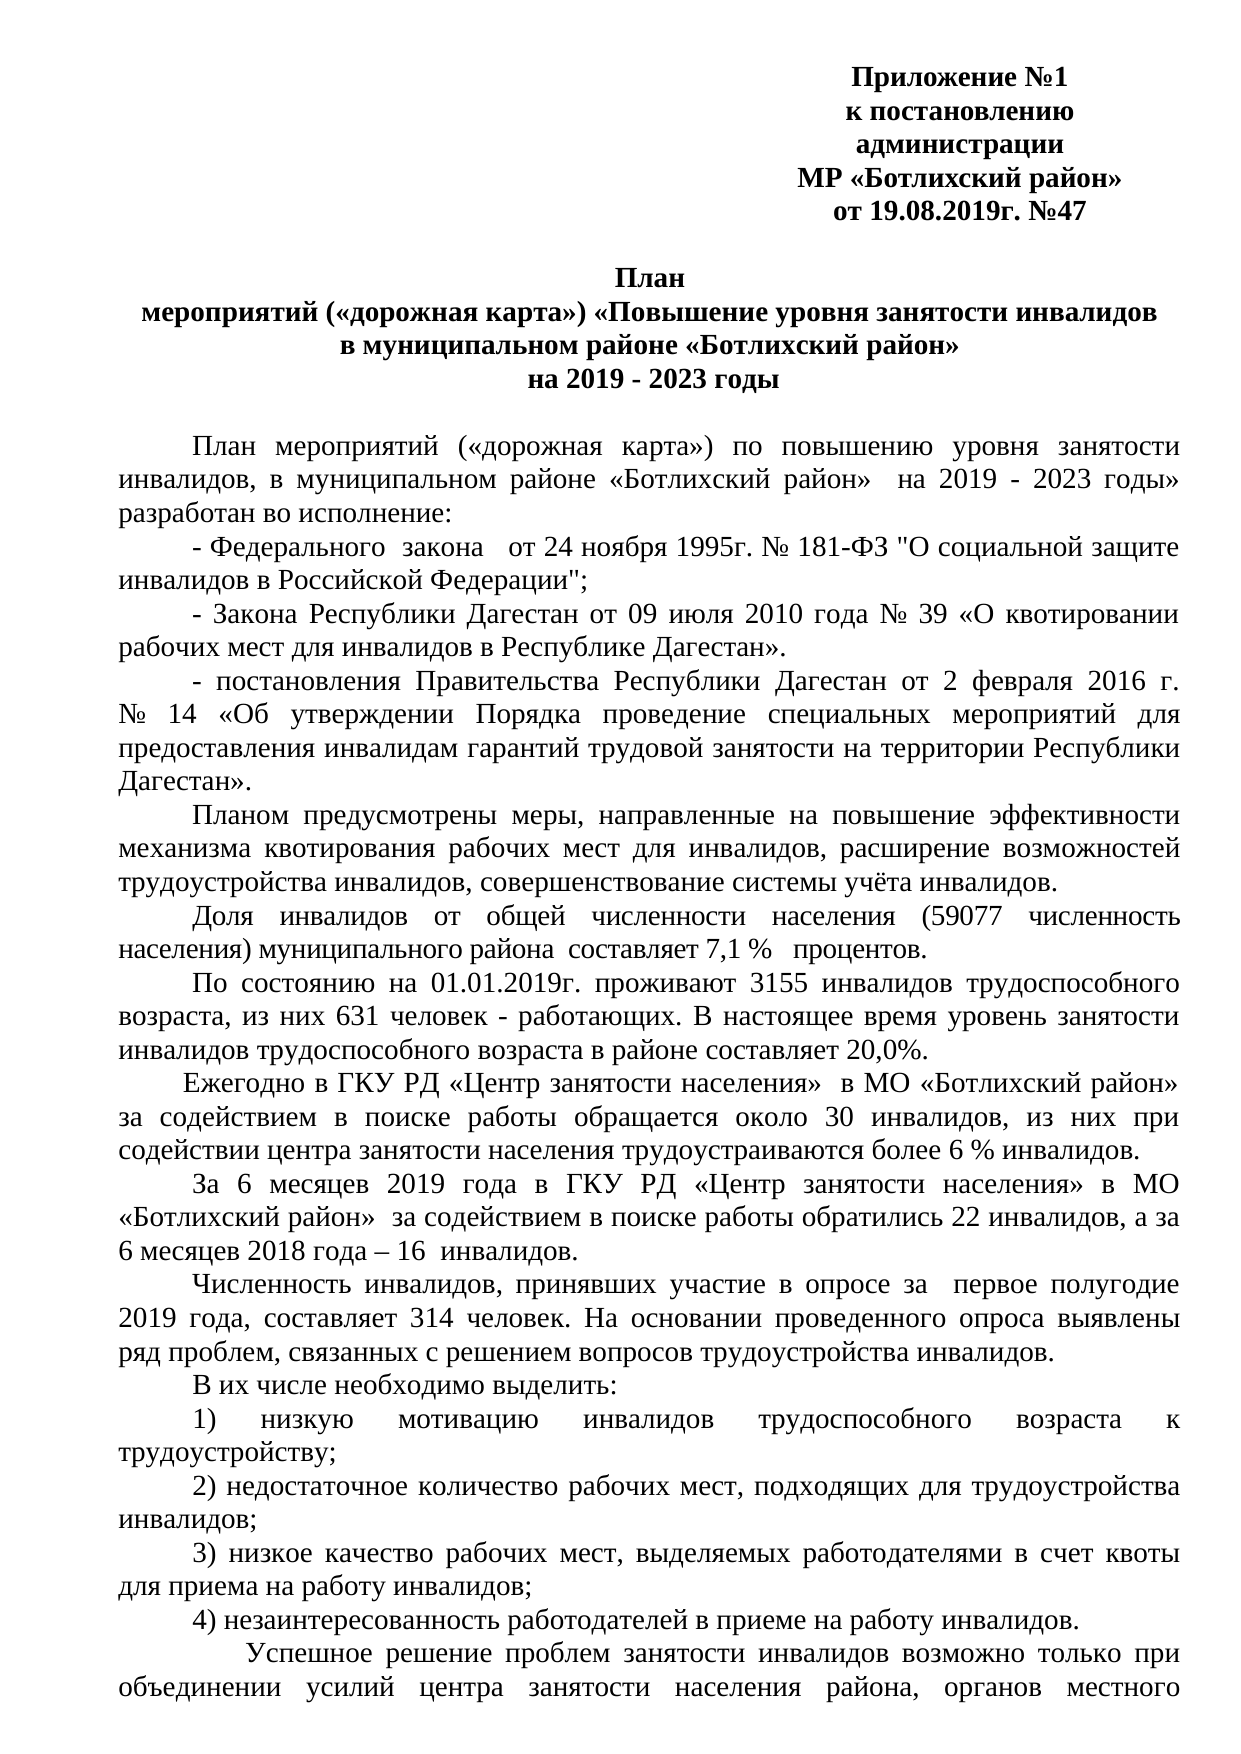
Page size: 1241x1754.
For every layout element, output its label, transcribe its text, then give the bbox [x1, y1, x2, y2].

text на 2019 - 2023 годы [118, 361, 1181, 394]
text 3) низкое качество рабочих мест, выделяемых работодателями в счет квоты для приема на работу инвалидов; [118, 1535, 1181, 1602]
text В их числе необходимо выделить: [118, 1367, 1181, 1401]
text 2) недостаточное количество рабочих мест, подходящих для трудоустройства инвалидов; [118, 1468, 1181, 1535]
subtitle МР «Ботлихский район» [738, 160, 1181, 193]
text - Федерального закона от 24 ноября 1995г. № 181-ФЗ "О социальной защите инвалидов в Российской Федерации"; [118, 529, 1181, 596]
text от 19.08.2019г. №47 [738, 193, 1181, 227]
text 4) незаинтересованность работодателей в приеме на работу инвалидов. [118, 1602, 1181, 1636]
subtitle к постановлению администрации [738, 93, 1181, 160]
text - постановления Правительства Республики Дагестан от 2 февраля 2016 г. № 14 «Об утверждении Порядка проведение специальных мероприятий для предоставления инвалидам гарантий трудовой занятости на территории Республики Дагестан». [118, 663, 1181, 797]
subtitle План [118, 260, 1181, 294]
text По состоянию на 01.01.2019г. проживают 3155 инвалидов трудоспособного возраста, из них 631 человек - работающих. В настоящее время уровень занятости инвалидов трудоспособного возраста в районе составляет 20,0%. [118, 965, 1181, 1065]
text За 6 месяцев 2019 года в ГКУ РД «Центр занятости населения» в МО «Ботлихский район» за содействием в поиске работы обратились 22 инвалидов, а за 6 месяцев 2018 года – 16 инвалидов. [118, 1166, 1181, 1267]
text в муниципальном районе «Ботлихский район» [118, 327, 1181, 361]
text Численность инвалидов, принявших участие в опросе за первое полугодие 2019 года, составляет 314 человек. На основании проведенного опроса выявлены ряд проблем, связанных с решением вопросов трудоустройства инвалидов. [118, 1267, 1181, 1367]
text - Закона Республики Дагестан от 09 июля 2010 года № 39 «О квотировании рабочих мест для инвалидов в Республике Дагестан». [118, 596, 1181, 663]
text Доля инвалидов от общей численности населения (59077 численность населения) муниципального района составляет 7,1 % процентов. [118, 898, 1181, 965]
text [118, 1636, 1181, 1703]
text Планом предусмотрены меры, направленные на повышение эффективности механизма квотирования рабочих мест для инвалидов, расширение возможностей трудоустройства инвалидов, совершенствование системы учёта инвалидов. [118, 797, 1181, 898]
text Ежегодно в ГКУ РД «Центр занятости населения» в МО «Ботлихский район» за содействием в поиске работы обращается около 30 инвалидов, из них при содействии центра занятости населения трудоустраиваются более 6 % инвалидов. [118, 1065, 1181, 1166]
text План мероприятий («дорожная карта») по повышению уровня занятости инвалидов, в муниципальном районе «Ботлихский район» на 2019 - 2023 годы» разработан во исполнение: [118, 428, 1181, 529]
text 1) низкую мотивацию инвалидов трудоспособного возраста к трудоустройству; [118, 1401, 1181, 1468]
text мероприятий («дорожная карта») «Повышение уровня занятости инвалидов [118, 294, 1181, 327]
subtitle Приложение №1 [738, 59, 1181, 93]
